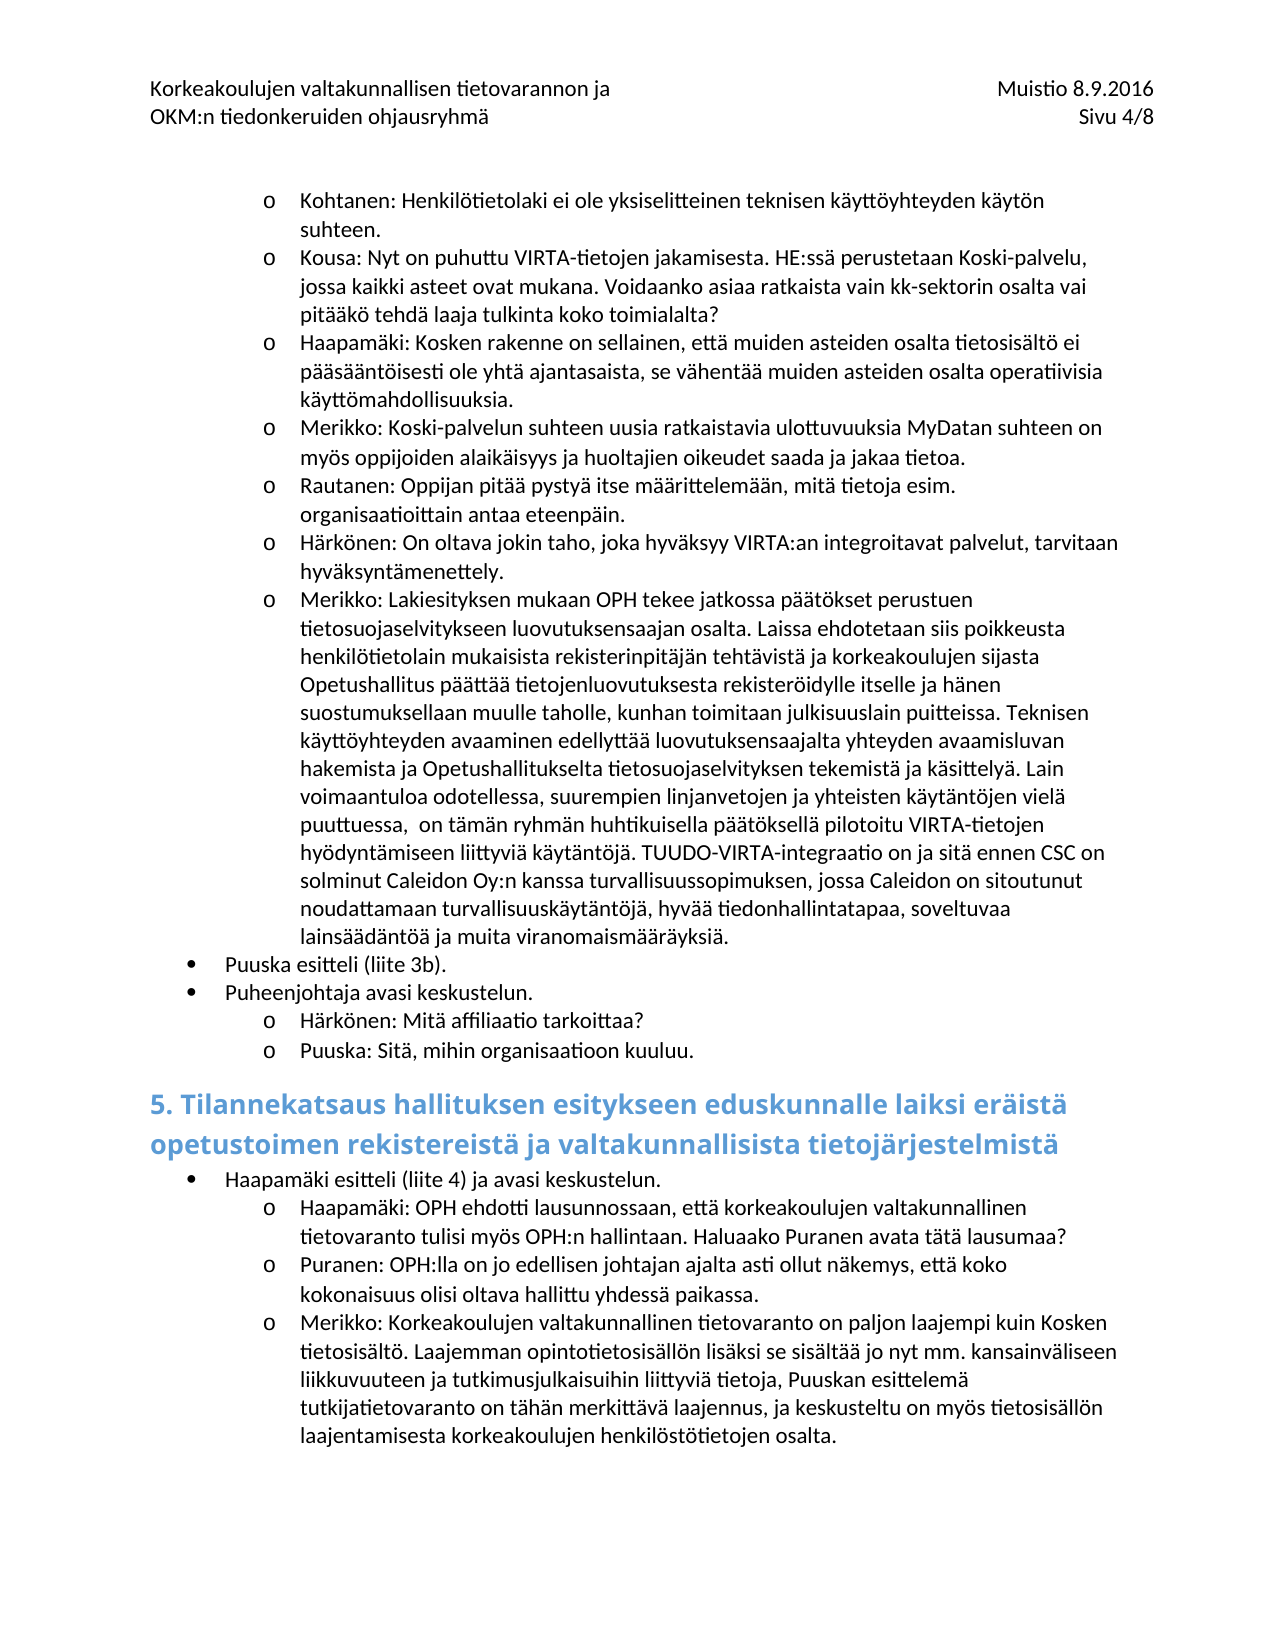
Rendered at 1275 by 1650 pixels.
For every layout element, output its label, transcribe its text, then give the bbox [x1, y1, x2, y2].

subtitle 5. Tilannekatsaus hallituksen esitykseen eduskunnalle laiksi eräistä opetustoimen rekistereistä ja valtakunnallisista tietojärjestelmistä [150, 1086, 1125, 1162]
list Puuska esitteli (liite 3b). [187, 951, 1125, 978]
list Puuska: Sitä, mihin organisaatioon kuuluu. [262, 1036, 1125, 1065]
list Härkönen: On oltava jokin taho, joka hyväksyy VIRTA:an integroitavat palvelut, tarvitaan hyväksyntämenettely. [262, 528, 1125, 585]
list Rautanen: Oppijan pitää pystyä itse määrittelemään, mitä tietoja esim. organisaatioittain antaa eteenpäin. [262, 471, 1125, 528]
list Puheenjohtaja avasi keskustelun. [187, 978, 1125, 1007]
list Härkönen: Mitä affiliaatio tarkoittaa? [262, 1007, 1125, 1036]
list Merikko: Korkeakoulujen valtakunnallinen tietovaranto on paljon laajempi kuin Kosken tietosisältö. Laajemman opintotietosisällön lisäksi se sisältää jo nyt mm. kansainväliseen liikkuvuuteen ja tutkimusjulkaisuihin liittyviä tietoja, Puuskan esittelemä tutkijatietovaranto on tähän merkittävä laajennus, ja keskusteltu on myös tietosisällön laajentamisesta korkeakoulujen henkilöstötietojen osalta. [262, 1308, 1125, 1449]
list Haapamäki esitteli (liite 4) ja avasi keskustelun. [187, 1165, 1125, 1193]
list Kohtanen: Henkilötietolaki ei ole yksiselitteinen teknisen käyttöyhteyden käytön suhteen. [262, 186, 1125, 243]
list Merikko: Koski-palvelun suhteen uusia ratkaistavia ulottuvuuksia MyDatan suhteen on myös oppijoiden alaikäisyys ja huoltajien oikeudet saada ja jakaa tietoa. [262, 413, 1125, 471]
list Haapamäki: OPH ehdotti lausunnossaan, että korkeakoulujen valtakunnallinen tietovaranto tulisi myös OPH:n hallintaan. Haluaako Puranen avata tätä lausumaa? [262, 1193, 1125, 1251]
list Haapamäki: Kosken rakenne on sellainen, että muiden asteiden osalta tietosisältö ei pääsääntöisesti ole yhtä ajantasaista, se vähentää muiden asteiden osalta operatiivisia käyttömahdollisuuksia. [262, 328, 1125, 413]
list Kousa: Nyt on puhuttu VIRTA-tietojen jakamisesta. HE:ssä perustetaan Koski-palvelu, jossa kaikki asteet ovat mukana. Voidaanko asiaa ratkaista vain kk-sektorin osalta vai pitääkö tehdä laaja tulkinta koko toimialalta? [262, 243, 1125, 328]
list Merikko: Lakiesityksen mukaan OPH tekee jatkossa päätökset perustuen tietosuojaselvitykseen luovutuksensaajan osalta. Laissa ehdotetaan siis poikkeusta henkilötietolain mukaisista rekisterinpitäjän tehtävistä ja korkeakoulujen sijasta Opetushallitus päättää tietojenluovutuksesta rekisteröidylle itselle ja hänen suostumuksellaan muulle taholle, kunhan toimitaan julkisuuslain puitteissa. Teknisen käyttöyhteyden avaaminen edellyttää luovutuksensaajalta yhteyden avaamisluvan hakemista ja Opetushallitukselta tietosuojaselvityksen tekemistä ja käsittelyä. Lain voimaantuloa odotellessa, suurempien linjanvetojen ja yhteisten käytäntöjen vielä puuttuessa, on tämän ryhmän huhtikuisella päätöksellä pilotoitu VIRTA-tietojen hyödyntämiseen liittyviä käytäntöjä. TUUDO-VIRTA-integraatio on ja sitä ennen CSC on solminut Caleidon Oy:n kanssa turvallisuussopimuksen, jossa Caleidon on sitoutunut noudattamaan turvallisuuskäytäntöjä, hyvää tiedonhallintatapaa, soveltuvaa lainsäädäntöä ja muita viranomaismääräyksiä. [262, 585, 1125, 951]
list Puranen: OPH:lla on jo edellisen johtajan ajalta asti ollut näkemys, että koko kokonaisuus olisi oltava hallittu yhdessä paikassa. [262, 1251, 1125, 1308]
